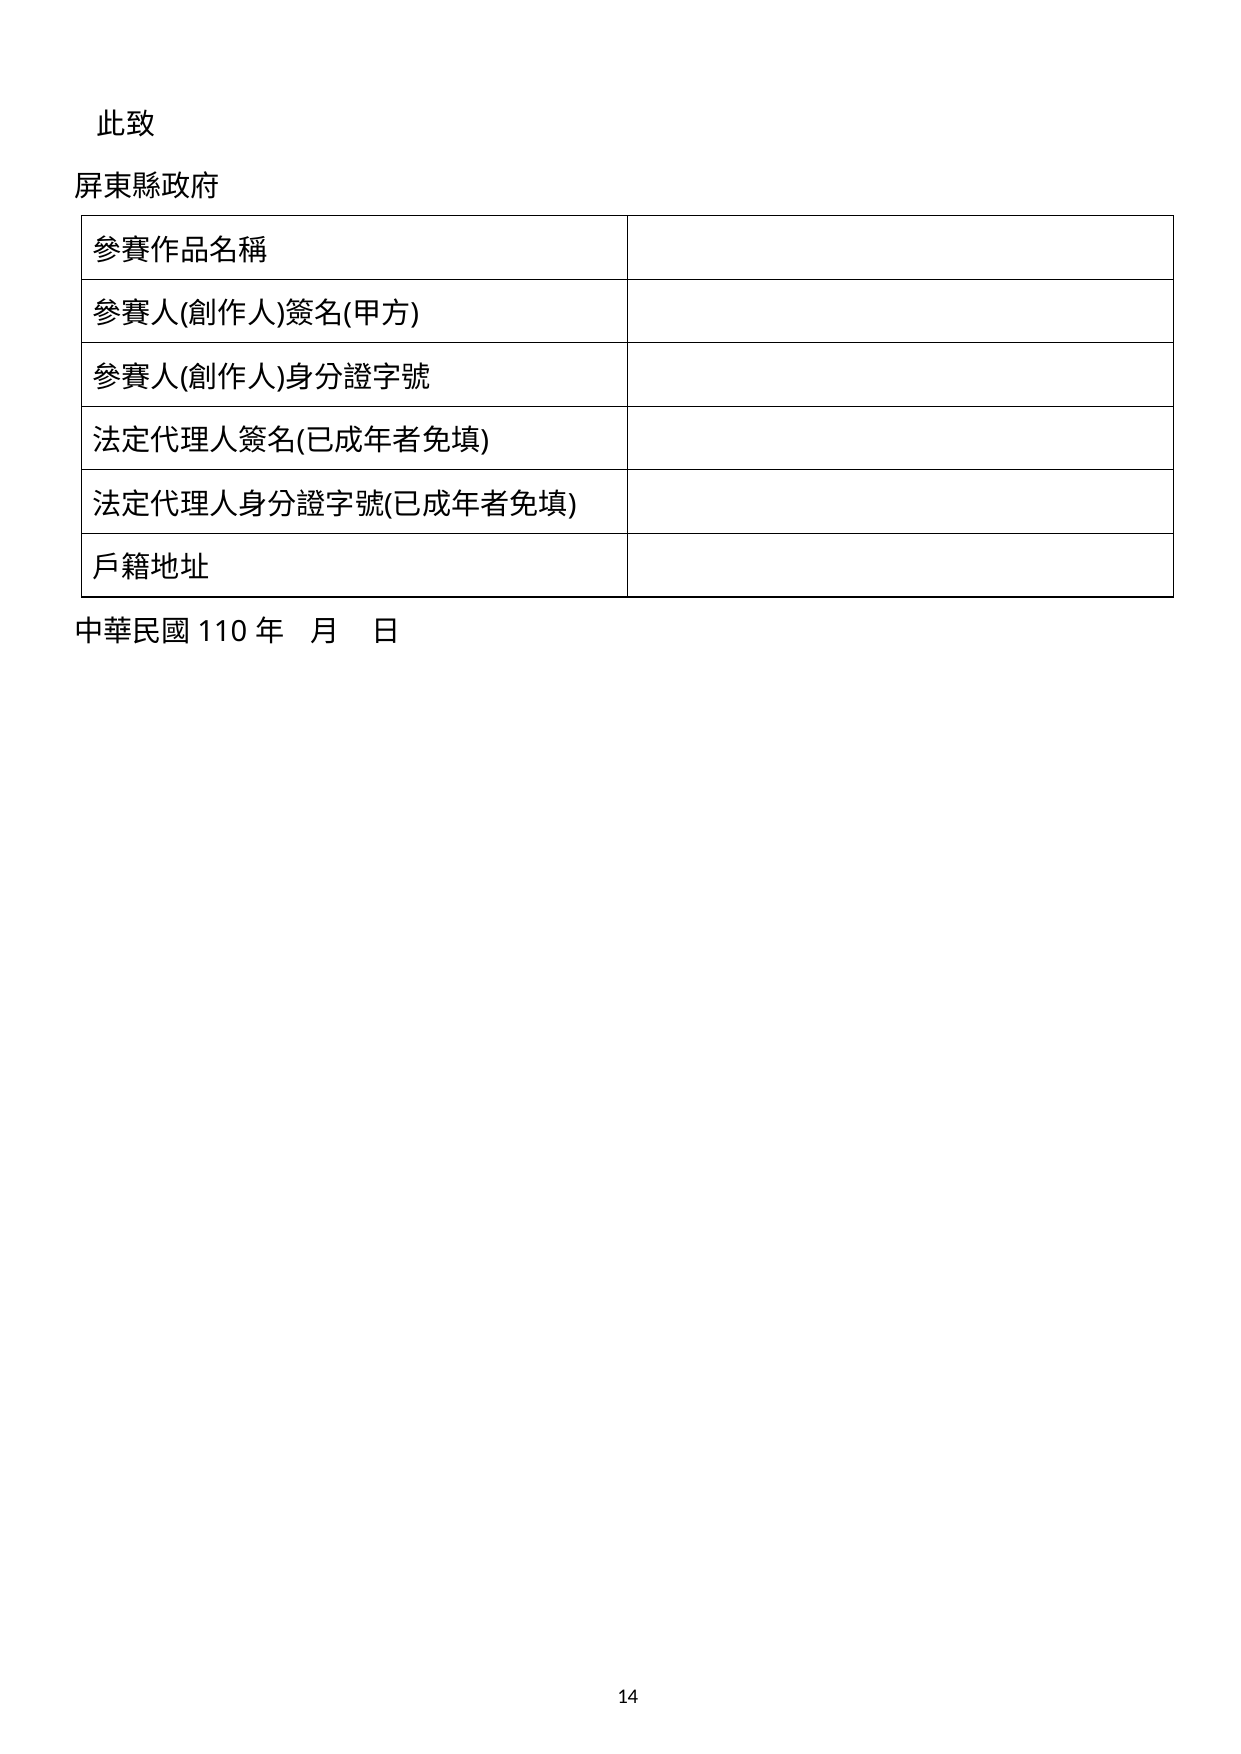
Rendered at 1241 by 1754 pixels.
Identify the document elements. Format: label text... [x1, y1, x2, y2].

text 中華民國 110 年 月 日 [74, 597, 1181, 660]
table_cell [628, 470, 638, 533]
table_cell [628, 280, 638, 342]
text 屏東縣政府 [74, 153, 1181, 215]
text 此致 [74, 90, 1181, 153]
table_cell [1162, 470, 1173, 533]
table_cell [628, 407, 638, 469]
table_cell [1162, 280, 1173, 342]
table_cell [1162, 534, 1173, 596]
table_cell [1162, 407, 1173, 469]
table_header [628, 216, 638, 279]
table_cell [628, 343, 638, 406]
table_header [1162, 216, 1173, 279]
table_cell [1162, 343, 1173, 406]
table_cell [628, 534, 638, 596]
